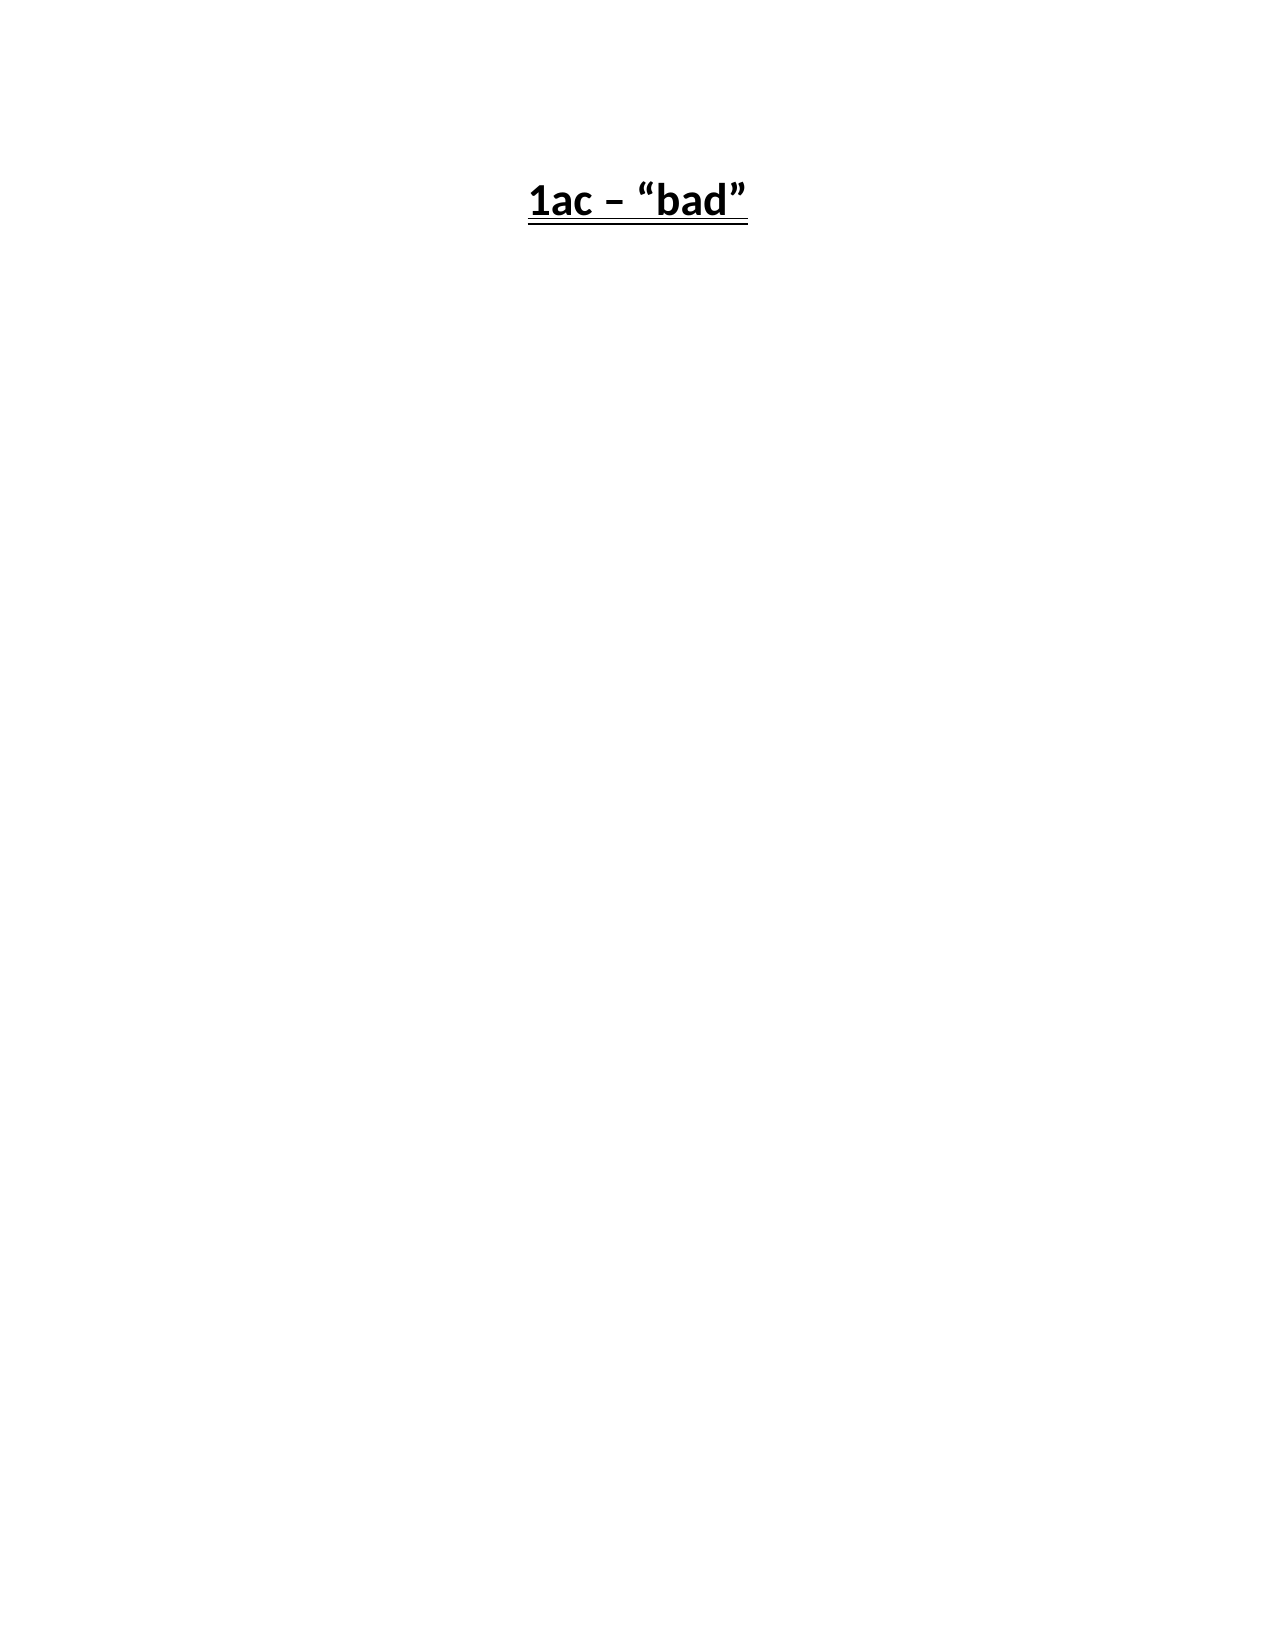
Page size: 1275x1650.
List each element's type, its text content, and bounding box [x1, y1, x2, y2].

subtitle 1ac – “bad” [187, 171, 1087, 227]
